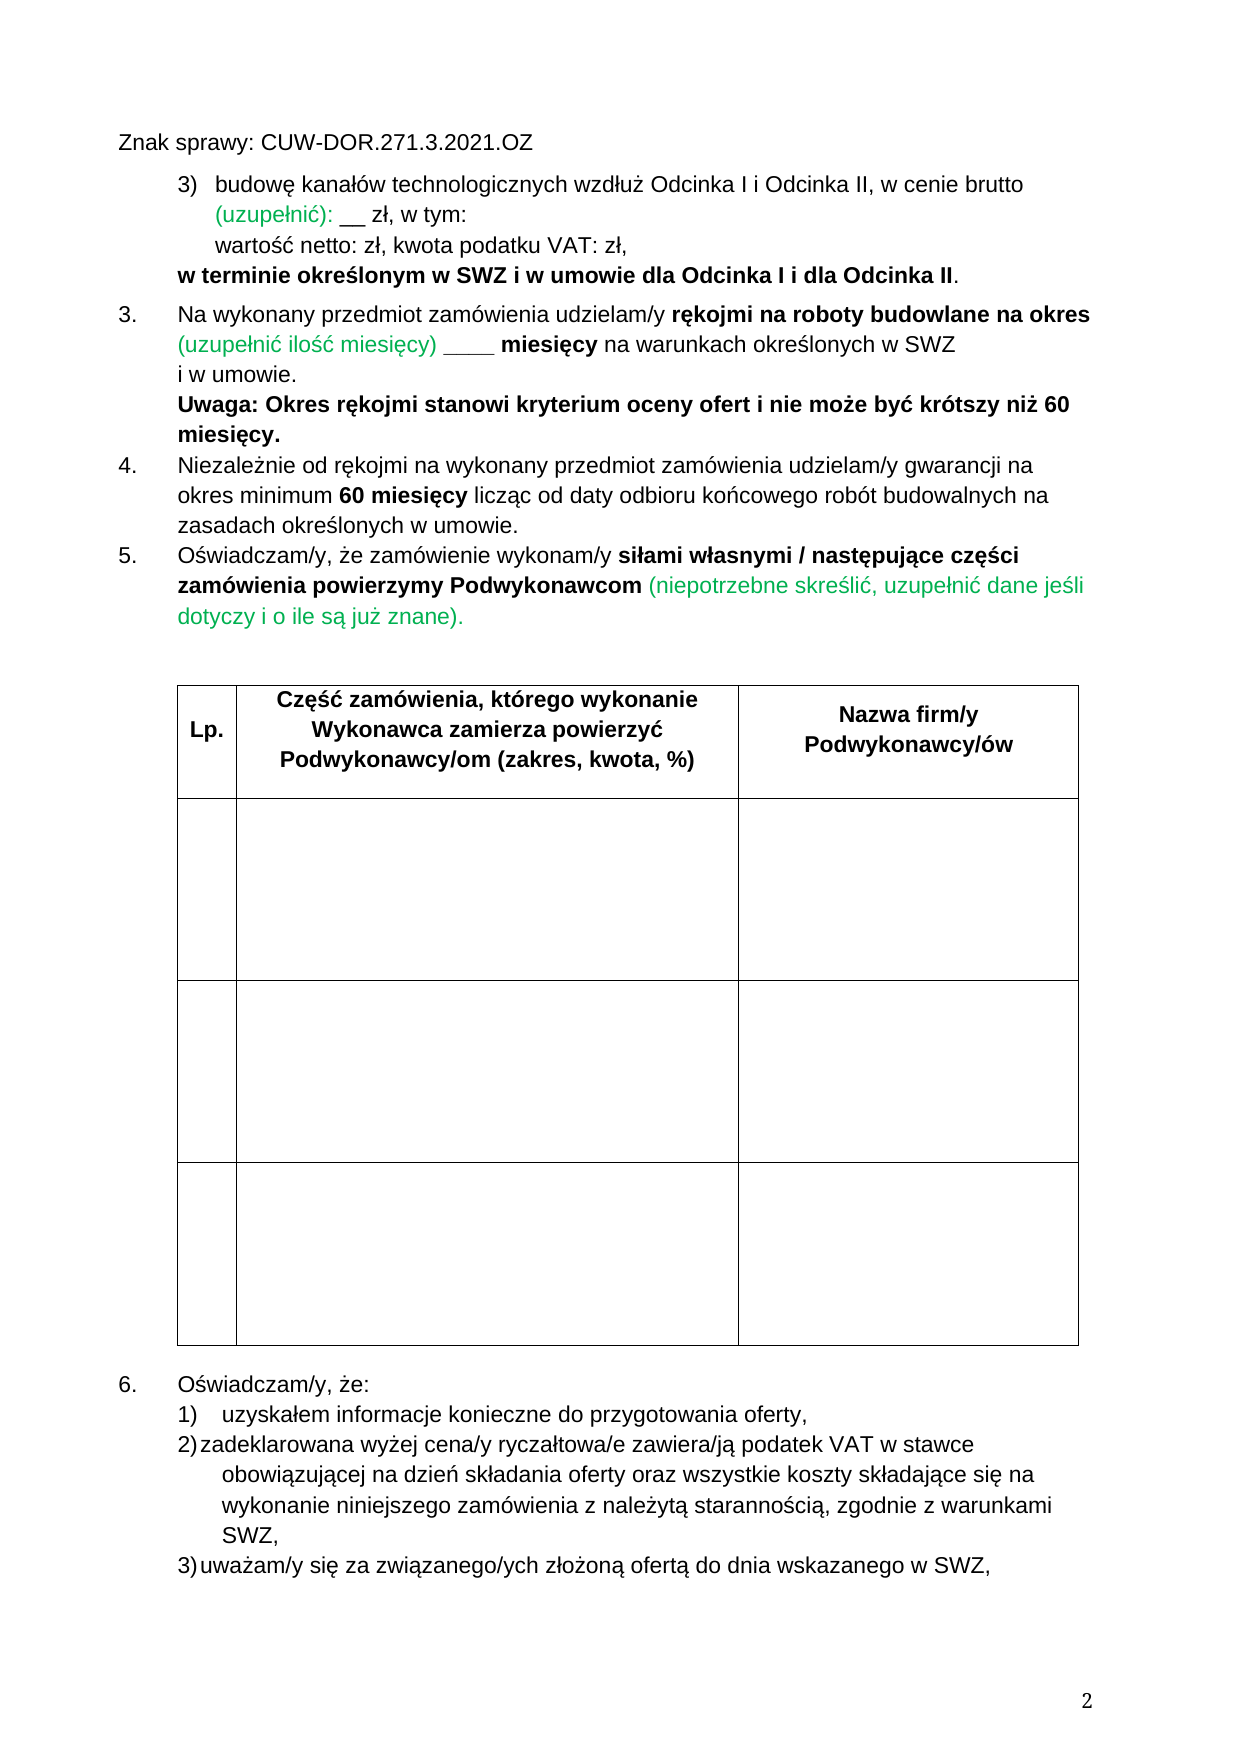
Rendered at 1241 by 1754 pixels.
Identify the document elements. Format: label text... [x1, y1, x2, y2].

list Oświadczam/y, że zamówienie wykonam/y siłami własnymi / następujące części zamówienia powierzymy Podwykonawcom (niepotrzebne skreślić, uzupełnić dane jeśli dotyczy i o ile są już znane). [118, 542, 1093, 629]
list uważam/y się za związanego/ych złożoną ofertą do dnia wskazanego w SWZ, [177, 1552, 1093, 1578]
list zadeklarowana wyżej cena/y ryczałtowa/e zawiera/ją podatek VAT w stawce obowiązującej na dzień składania oferty oraz wszystkie koszty składające się na wykonanie niniejszego zamówienia z należytą starannością, zgodnie z warunkami SWZ, [177, 1431, 1093, 1548]
table_cell [178, 799, 236, 980]
list wartość netto: zł, kwota podatku VAT: zł, [215, 232, 1093, 258]
table_cell [237, 799, 738, 980]
list w terminie określonym w SWZ i w umowie dla Odcinka I i dla Odcinka II. [177, 262, 1093, 288]
table_cell [739, 799, 1078, 980]
list Na wykonany przedmiot zamówienia udzielam/y rękojmi na roboty budowlane na okres (uzupełnić ilość miesięcy) ____ miesięcy na warunkach określonych w SWZ i w umowie. [118, 301, 1093, 387]
table_header Część zamówienia, którego wykonanie Wykonawca zamierza powierzyć Podwykonawcy/om (zakres, kwota, %) [237, 686, 738, 797]
table_cell [178, 1163, 236, 1345]
table_cell [178, 981, 236, 1162]
table_cell [237, 1163, 738, 1345]
table_header Nazwa firm/y Podwykonawcy/ów [739, 686, 1078, 797]
table_cell [237, 981, 738, 1162]
table_cell [739, 981, 1078, 1162]
table_cell [739, 1163, 1078, 1345]
table_header Lp. [178, 686, 236, 797]
list Uwaga: Okres rękojmi stanowi kryterium oceny ofert i nie może być krótszy niż 60 miesięcy. [177, 391, 1093, 448]
list uzyskałem informacje konieczne do przygotowania oferty, [177, 1401, 1093, 1427]
list Oświadczam/y, że: [118, 1371, 1093, 1397]
list budowę kanałów technologicznych wzdłuż Odcinka I i Odcinka II, w cenie brutto (uzupełnić): __ zł, w tym: [177, 171, 1093, 228]
list Niezależnie od rękojmi na wykonany przedmiot zamówienia udzielam/y gwarancji na okres minimum 60 miesięcy licząc od daty odbioru końcowego robót budowalnych na zasadach określonych w umowie. [118, 452, 1093, 538]
